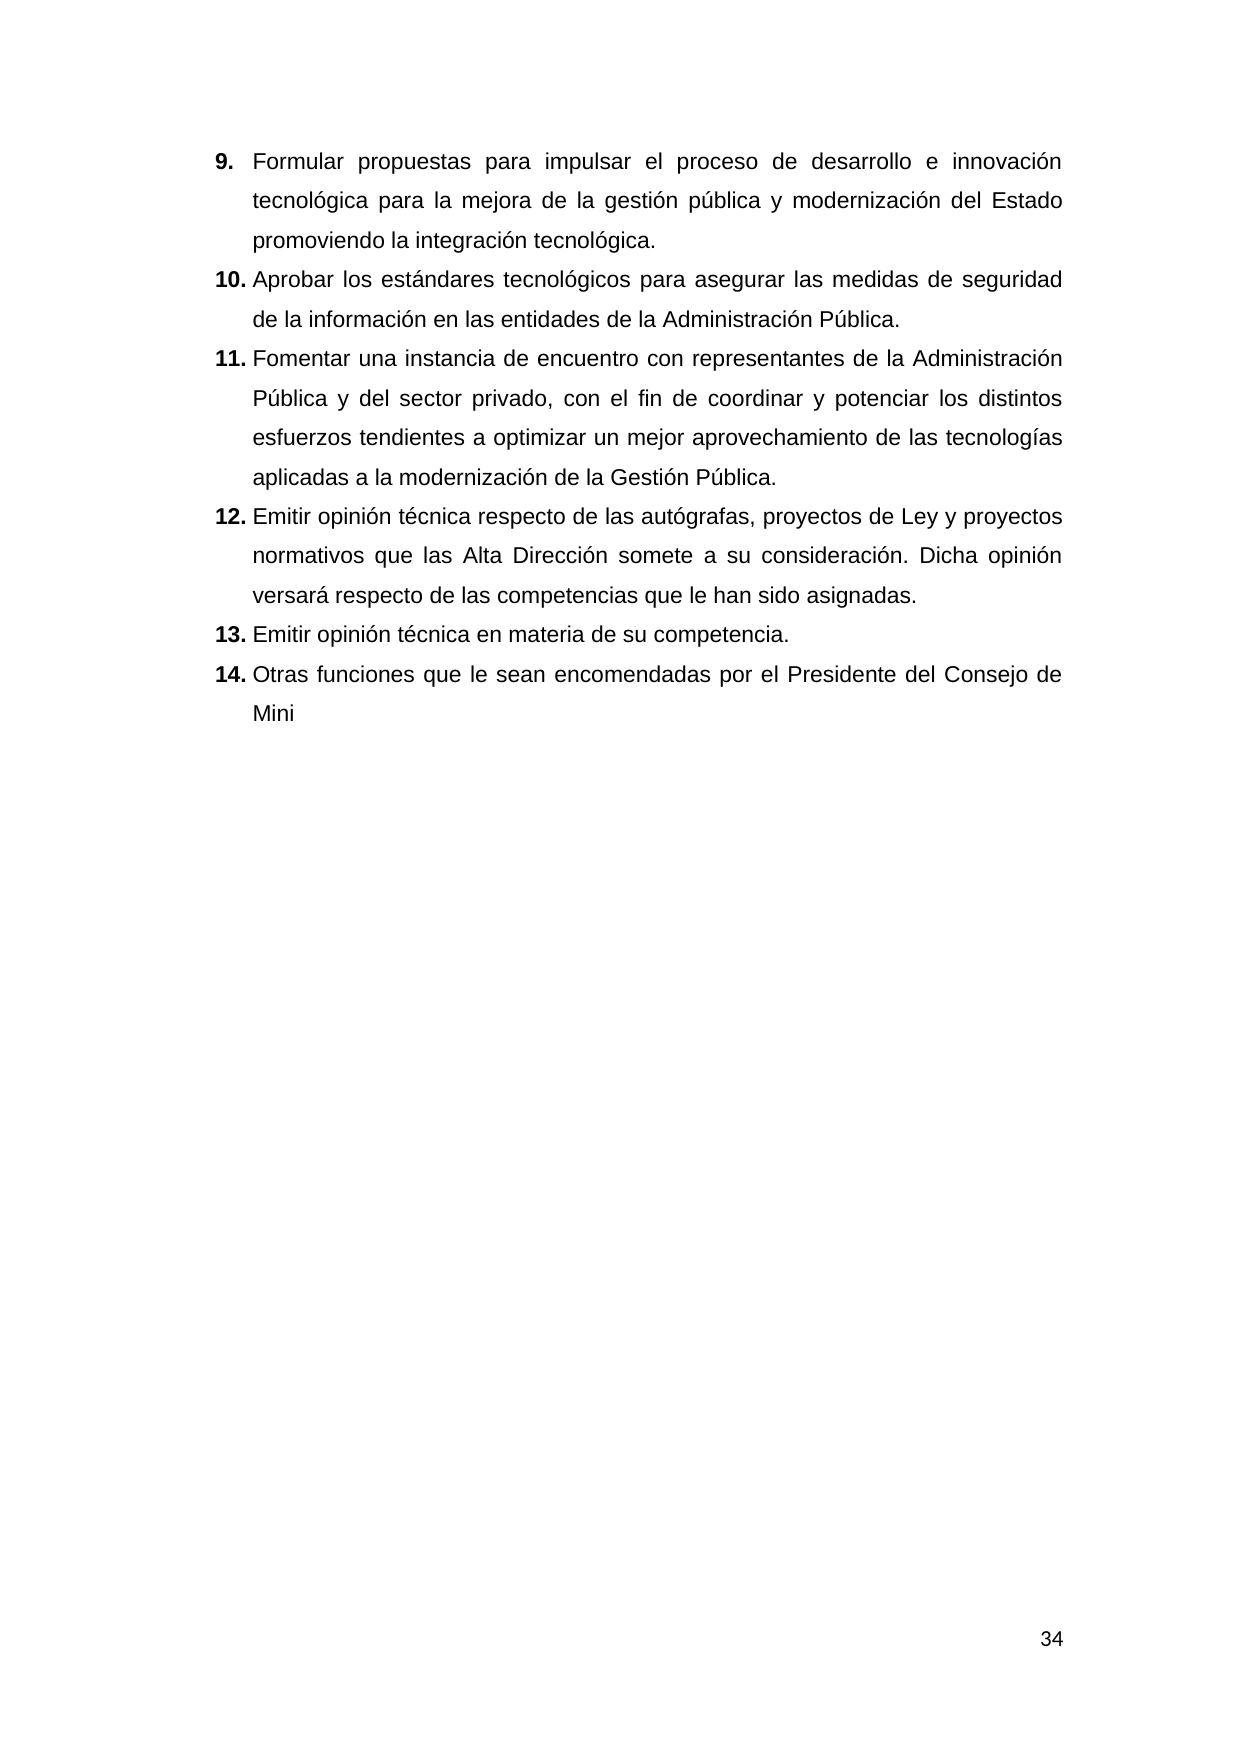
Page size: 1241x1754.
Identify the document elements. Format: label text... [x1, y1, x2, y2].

list Fomentar una instancia de encuentro con representantes de la Administración Pública y del sector privado, con el fin de coordinar y potenciar los distintos esfuerzos tendientes a optimizar un mejor aprovechamiento de las tecnologías aplicadas a la modernización de la Gestión Pública. [215, 345, 1063, 490]
list Formular propuestas para impulsar el proceso de desarrollo e innovación tecnológica para la mejora de la gestión pública y modernización del Estado promoviendo la integración tecnológica. [215, 148, 1063, 253]
list Otras funciones que le sean encomendadas por el Presidente del Consejo de Mini [215, 661, 1063, 727]
list Emitir opinión técnica en materia de su competencia. [215, 621, 1063, 648]
list Aprobar los estándares tecnológicos para asegurar las medidas de seguridad de la información en las entidades de la Administración Pública. [215, 266, 1063, 332]
list Emitir opinión técnica respecto de las autógrafas, proyectos de Ley y proyectos normativos que las Alta Dirección somete a su consideración. Dicha opinión versará respecto de las competencias que le han sido asignadas. [215, 503, 1063, 608]
